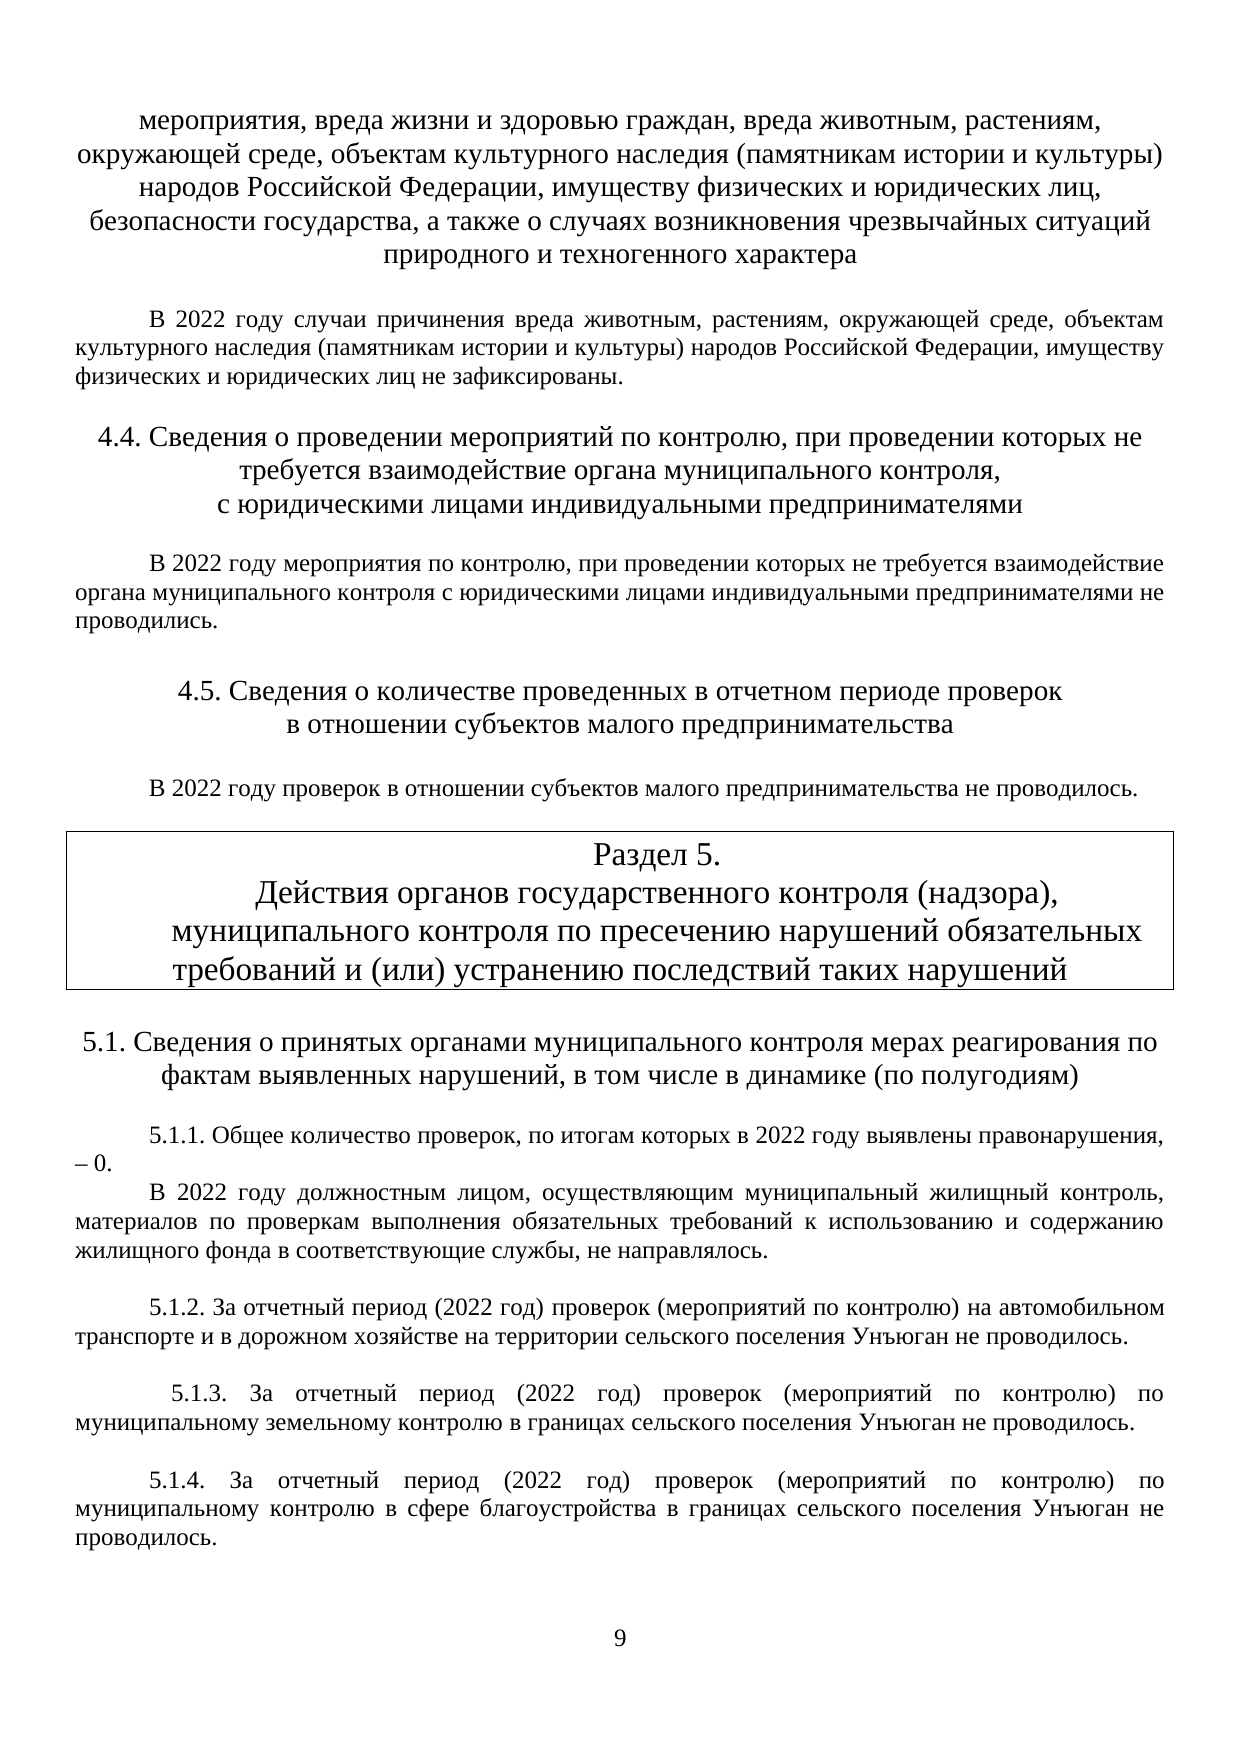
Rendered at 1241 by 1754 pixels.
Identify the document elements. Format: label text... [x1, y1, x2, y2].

text 5.1.3. За отчетный период (2022 год) проверок (мероприятий по контролю) по муниципальному земельному контролю в границах сельского поселения Унъюган не проводилось. [75, 1378, 1165, 1436]
text В 2022 году случаи причинения вреда животным, растениям, окружающей среде, объектам культурного наследия (памятникам истории и культуры) народов Российской Федерации, имуществу физических и юридических лиц не зафиксированы. [75, 304, 1165, 390]
text 5.1.4. За отчетный период (2022 год) проверок (мероприятий по контролю) по муниципальному контролю в сфере благоустройства в границах сельского поселения Унъюган не проводилось. [75, 1465, 1165, 1551]
text Действия органов государственного контроля (надзора), [75, 872, 1165, 907]
text 4.5. Сведения о количестве проведенных в отчетном периоде проверок [75, 673, 1165, 706]
text 5.1.1. Общее количество проверок, по итогам которых в 2022 году выявлены правонарушения, – 0. [75, 1120, 1165, 1177]
text 5.1. Сведения о принятых органами муниципального контроля мерах реагирования по фактам выявленных нарушений, в том числе в динамике (по полугодиям) [75, 1024, 1165, 1091]
text 5.1.2. За отчетный период (2022 год) проверок (мероприятий по контролю) на автомобильном транспорте и в дорожном хозяйстве на территории сельского поселения Унъюган не проводилось. [75, 1292, 1165, 1350]
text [75, 102, 1165, 270]
text В 2022 году мероприятия по контролю, при проведении которых не требуется взаимодействие органа муниципального контроля с юридическими лицами индивидуальными предпринимателями не проводились. [75, 548, 1165, 634]
text 4.4. Сведения о проведении мероприятий по контролю, при проведении которых не требуется взаимодействие органа муниципального контроля, [75, 419, 1165, 486]
text с юридическими лицами индивидуальными предпринимателями [75, 486, 1165, 519]
text В 2022 году проверок в отношении субъектов малого предпринимательства не проводилось. [75, 773, 1165, 802]
text Раздел 5. [67, 832, 1173, 872]
text в отношении субъектов малого предпринимательства [75, 706, 1165, 740]
text В 2022 году должностным лицом, осуществляющим муниципальный жилищный контроль, материалов по проверкам выполнения обязательных требований к использованию и содержанию жилищного фонда в соответствующие службы, не направлялось. [75, 1177, 1165, 1263]
text муниципального контроля по пресечению нарушений обязательных требований и (или) устранению последствий таких нарушений [67, 907, 1173, 989]
